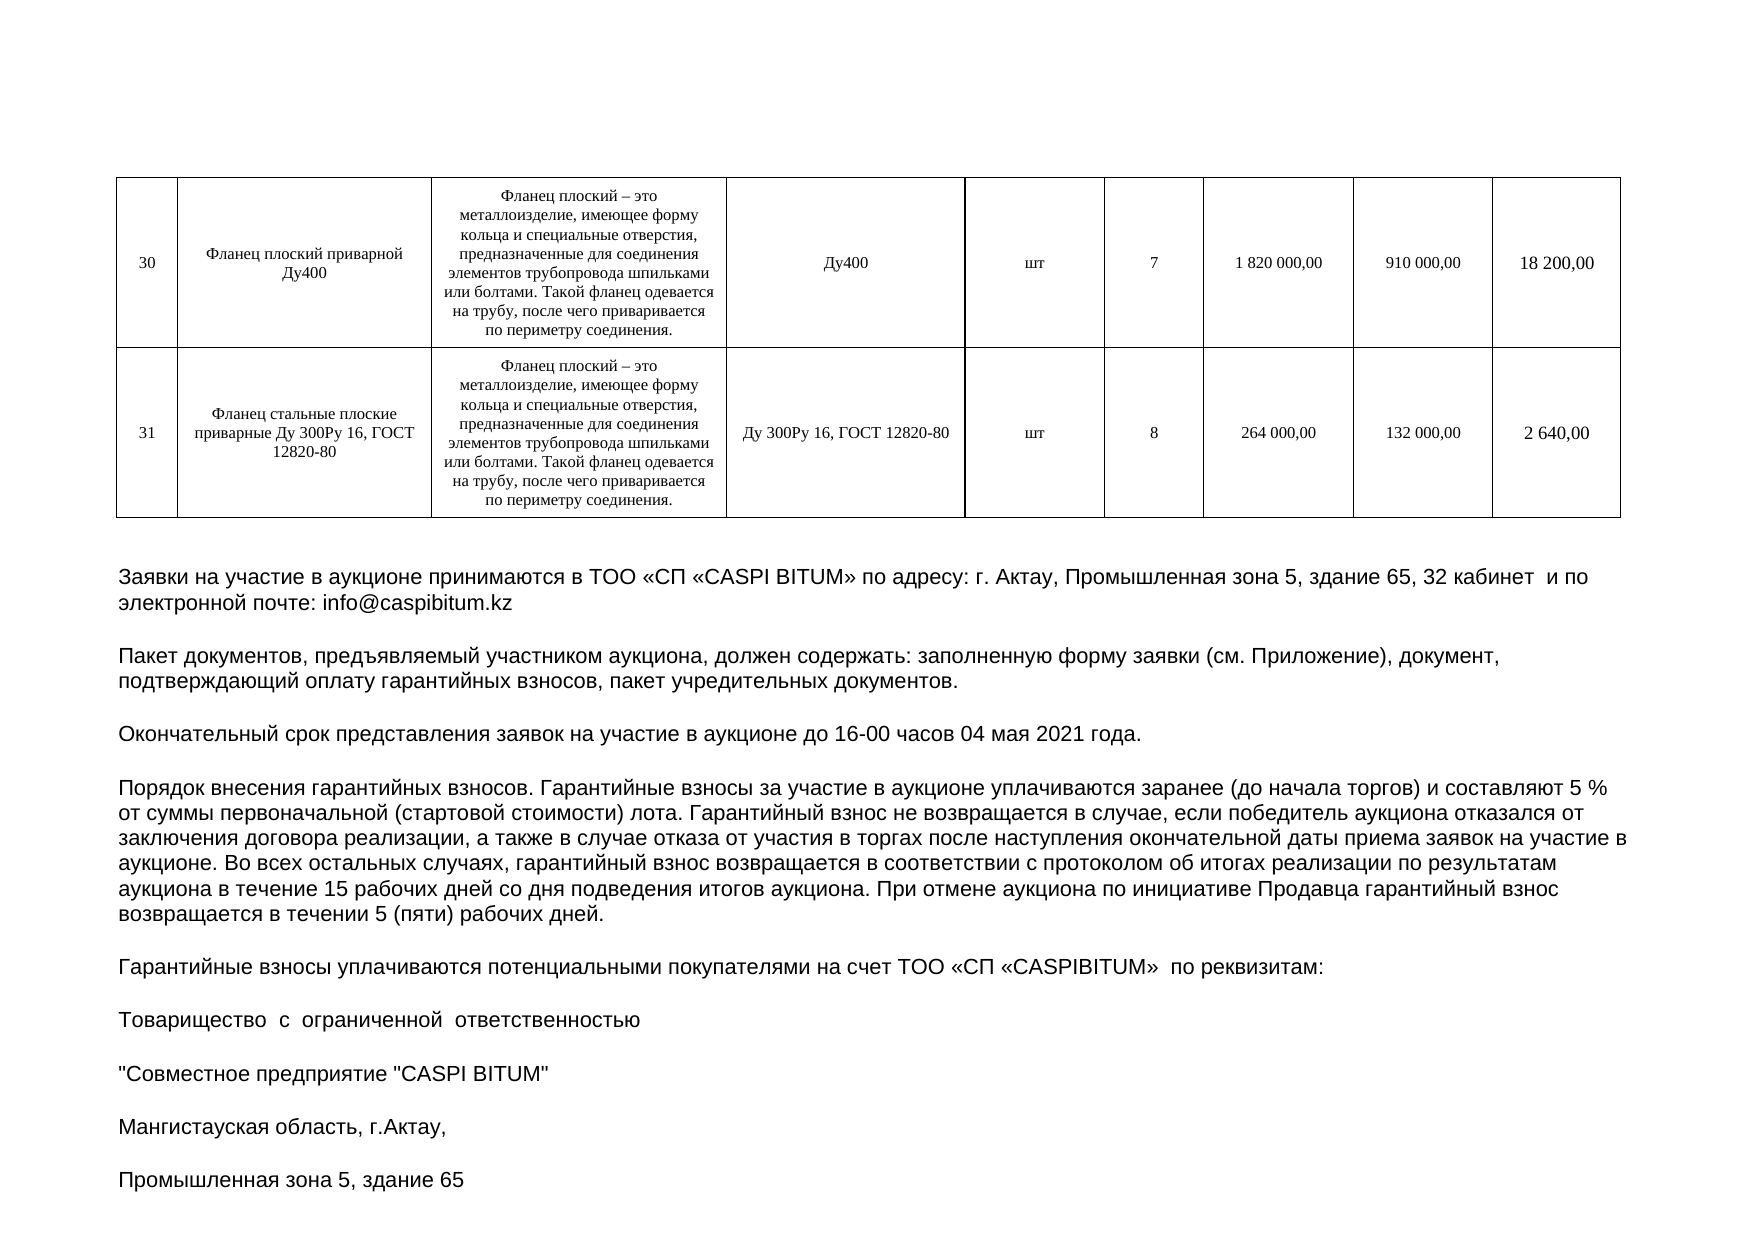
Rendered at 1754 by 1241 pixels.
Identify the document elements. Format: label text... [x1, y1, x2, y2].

text Окончательный срок представления заявок на участие в аукционе до 16-00 часов 04 мая 2021 года. [118, 721, 1636, 747]
text Товарищество с ограниченной ответственностью [118, 1007, 1636, 1033]
table_cell шт [966, 178, 1104, 347]
table_cell 1 820 000,00 [1204, 178, 1353, 347]
text Порядок внесения гарантийных взносов. Гарантийные взносы за участие в аукционе уплачиваются заранее (до начала торгов) и составляют 5 % от суммы первоначальной (стартовой стоимости) лота. Гарантийный взнос не возвращается в случае, если победитель аукциона отказался от заключения договора реализации, а также в случае отказа от участия в торгах после наступления окончательной даты приема заявок на участие в аукционе. Во всех остальных случаях, гарантийный взнос возвращается в соответствии с протоколом об итогах реализации по результатам аукциона в течение 15 рабочих дней со дня подведения итогов аукциона. При отмене аукциона по инициативе Продавца гарантийный взнос возвращается в течении 5 (пяти) рабочих дней. [118, 775, 1636, 926]
table_cell 132 000,00 [1354, 348, 1492, 517]
table_cell 30 [117, 178, 177, 347]
table_cell 910 000,00 [1354, 178, 1492, 347]
text "Совместное предприятие "CASPI BITUM" [118, 1061, 1636, 1086]
table_cell 18 200,00 [1493, 178, 1620, 347]
text Промышленная зона 5, здание 65 [118, 1167, 1636, 1193]
table_cell 8 [1105, 348, 1203, 517]
table_cell 2 640,00 [1493, 348, 1620, 517]
table_cell Фланец стальные плоские приварные Ду 300Ру 16, ГОСТ 12820-80 [178, 348, 431, 517]
text Гарантийные взносы уплачиваются потенциальными покупателями на счет ТОО «СП «CASPIBITUM» по реквизитам: [118, 954, 1636, 979]
table_cell 264 000,00 [1204, 348, 1353, 517]
text Пакет документов, предъявляемый участником аукциона, должен содержать: заполненную форму заявки (см. Приложение), документ, подтверждающий оплату гарантийных взносов, пакет учредительных документов. [118, 643, 1636, 693]
text Заявки на участие в аукционе принимаются в ТОО «СП «CASPI BITUM» по адресу: г. Актау, Промышленная зона 5, здание 65, 32 кабинет и по электронной почте: info@caspibitum.kz [118, 564, 1636, 615]
table_cell Фланец плоский приварной Ду400 [178, 178, 431, 347]
table_cell шт [966, 348, 1104, 517]
table_cell Ду 300Ру 16, ГОСТ 12820-80 [727, 348, 964, 517]
table_cell 31 [117, 348, 177, 517]
table_cell 7 [1105, 178, 1203, 347]
text Мангистауская область, г.Актау, [118, 1114, 1636, 1139]
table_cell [432, 178, 726, 347]
table_cell Ду400 [727, 178, 964, 347]
